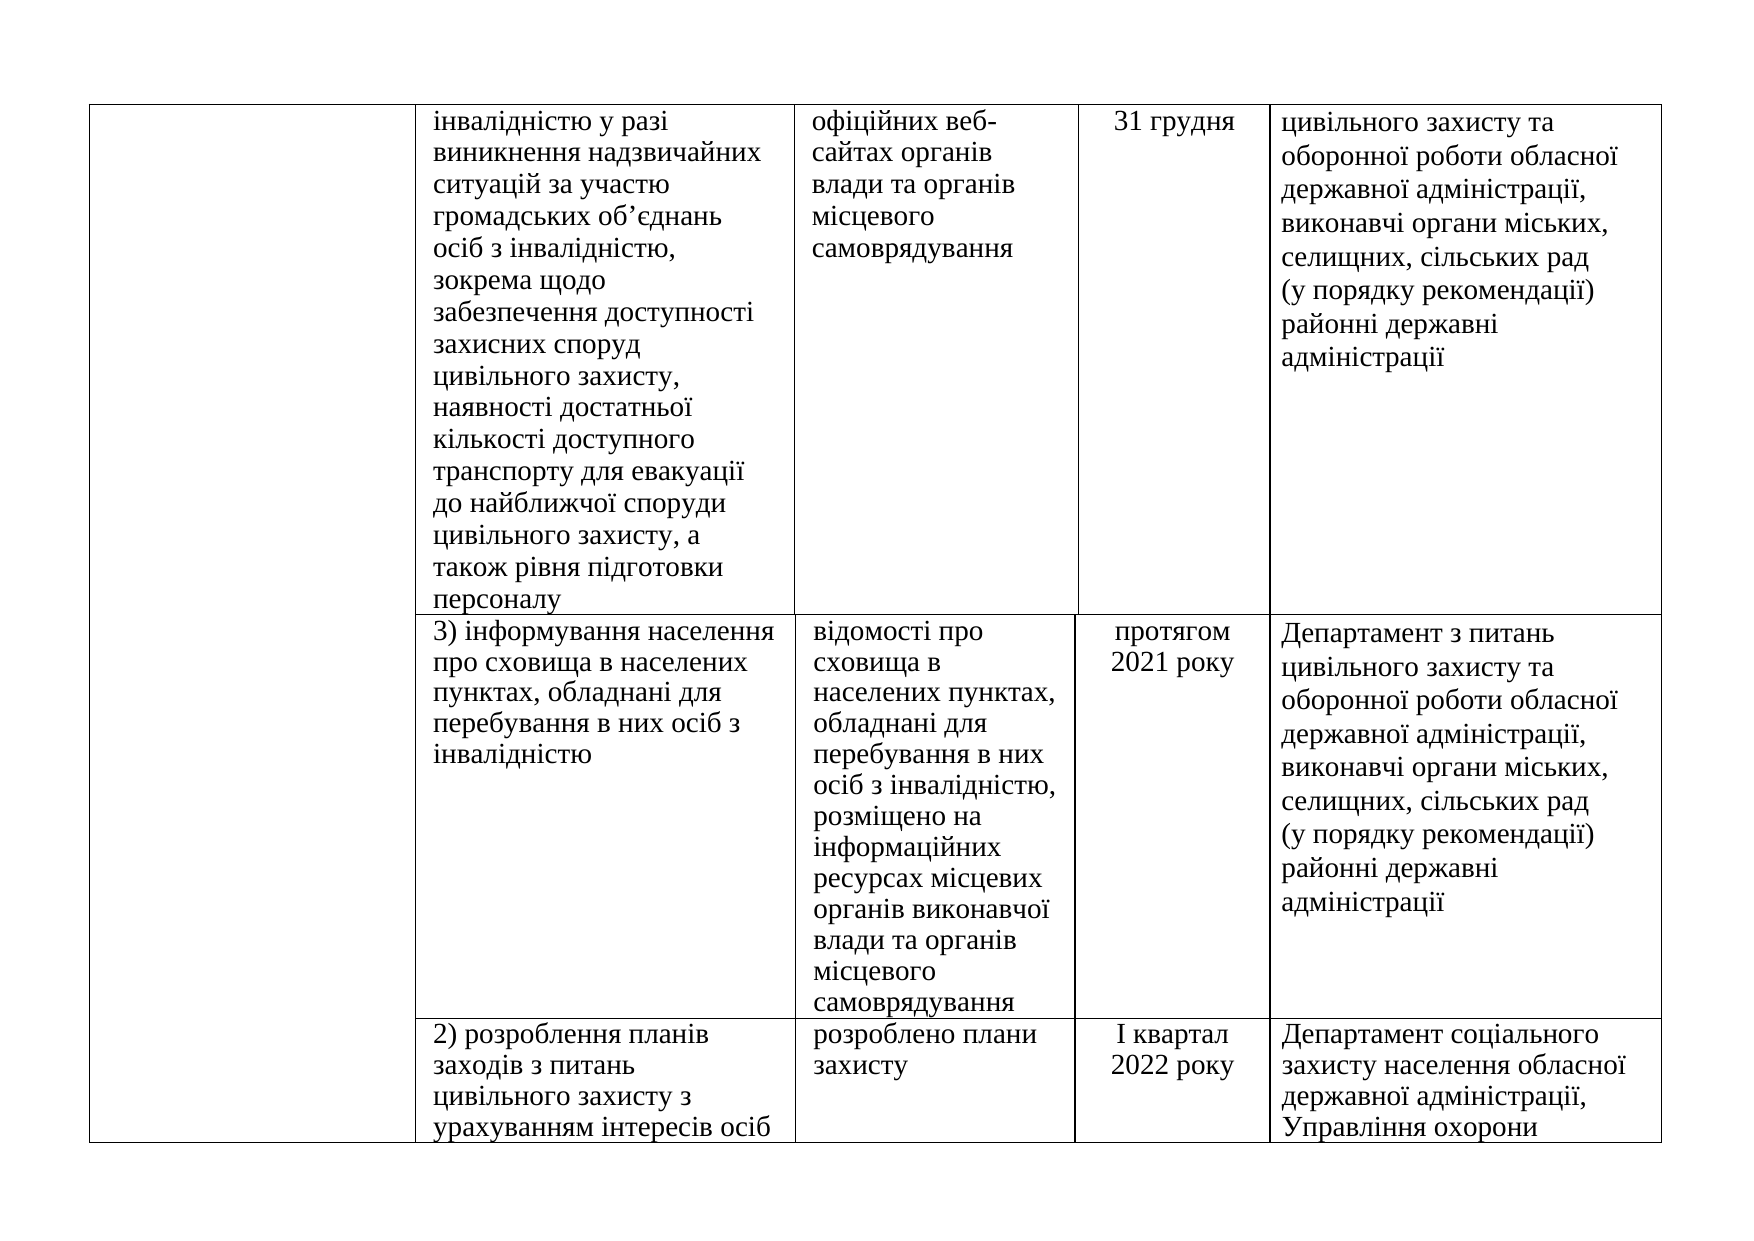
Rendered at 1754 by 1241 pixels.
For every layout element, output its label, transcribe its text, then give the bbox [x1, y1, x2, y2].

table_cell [416, 105, 794, 614]
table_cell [1079, 105, 1269, 614]
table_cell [1271, 1019, 1661, 1142]
table_cell відомості про сховища в населених пунктах, обладнані для перебування в них осіб з інвалідністю, розміщено на інформаційних ресурсах місцевих органів виконавчої влади та органів місцевого самоврядування [796, 615, 1074, 1017]
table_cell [795, 105, 1078, 614]
table_cell 3) інформування населення про сховища в населених пунктах, обладнані для перебування в них осіб з інвалідністю [416, 615, 795, 1017]
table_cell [1271, 105, 1661, 614]
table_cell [796, 1019, 1074, 1142]
table_cell протягом 2021 року [1076, 615, 1269, 1017]
table_cell І квартал 2022 року [1076, 1019, 1269, 1142]
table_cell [416, 1019, 795, 1142]
